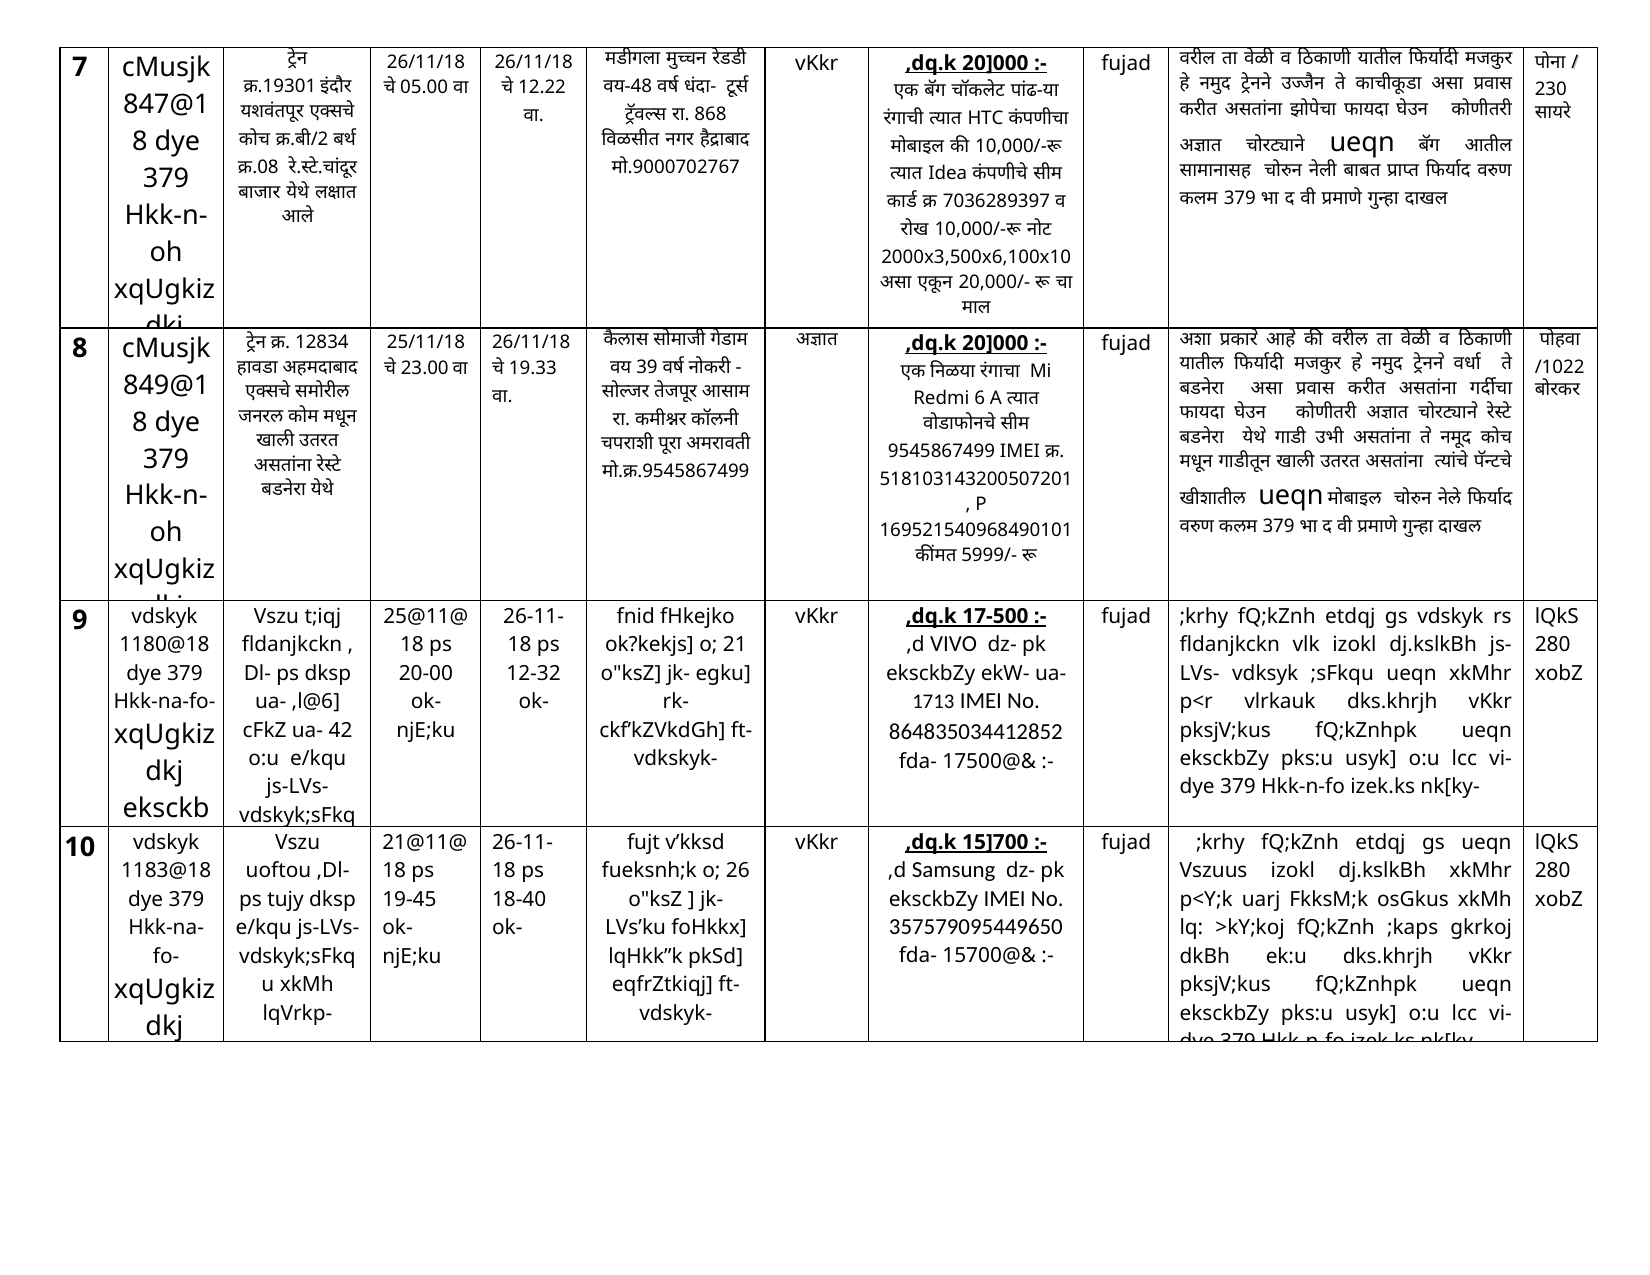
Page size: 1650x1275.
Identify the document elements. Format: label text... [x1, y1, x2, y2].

table_cell vdskyk 1183@18 dye 379 Hkk-na-fo- xqUgkizdkj eksckbZy pksjh [109, 827, 223, 1041]
table_cell 25/11/18 चे 23.00वा [371, 329, 480, 600]
table_cell 8 [61, 329, 108, 600]
table_cell 26/11/18 चे 05.00 वा [371, 48, 480, 327]
table_cell 10 [61, 827, 108, 1041]
table_cell पोना / 230 सायरे [1524, 48, 1597, 327]
table_cell पोहवा /1022 बोरकर [1524, 329, 1597, 600]
table_cell ,dq.k 20]000 :- एक निळया रंगाचा Mi Redmi 6 A त्यात वोडाफोनचे सीम 9545867499 IMEI क्र. 518103143200507201, P 169521540968490101 कींमत 5999/- रू [869, 329, 1083, 600]
table_cell fujt v’kksd fueksnh;k o; 26 o"ksZ ] jk- LVs’ku foHkkx] lqHkk”k pkSd] eqfrZtkiqj] ft- vdskyk- [587, 827, 764, 1041]
table_cell 7 [61, 48, 108, 327]
table_cell 25@11@18 ps 20-00 ok- njE;ku [371, 601, 480, 826]
table_cell lQkS 280 xobZ [1524, 827, 1597, 1041]
table_cell vKkr [766, 827, 868, 1041]
table_cell वरील ता वेळी व ठिकाणी यातील फिर्यादी मजकुर हे नमुद ट्रेनने उज्जैन ते काचीकूडा असा प्रवास करीत असतांना झोपेचा फायदा घेउन कोणीतरी अज्ञात चोरट्याने ueqn बॅग आतील सामानासह चोरुन नेली बाबत प्राप्त फिर्याद वरुण कलम 379 भा द वी प्रमाणे गुन्हा दाखल [1169, 48, 1523, 327]
table_cell Vszu t;iqj fldanjkckn ,Dl- ps dksp ua- ,l@6] cFkZ ua- 42 o:u e/kqu js-LVs- vdskyk;sFkqu xkMhr p<r vlrkauk- [224, 601, 370, 826]
table_cell vKkr [766, 601, 868, 826]
table_cell fujad [1084, 601, 1168, 826]
table_cell ,dq.k 20]000 :- एक बॅग चॉकलेट पांढ-या रंगाची त्यात HTC कंपणीचा मोबाइल की 10,000/-रू त्यात Idea कंपणीचे सीम कार्ड क्र 7036289397 व रोख 10,000/-रू नोट 2000x3,500x6,100x10 असा एकून 20,000/- रू चा माल [869, 48, 1083, 327]
table_cell fujad [1084, 329, 1168, 600]
table_cell 26/11/18 चे 19.33 वा. [481, 329, 586, 600]
table_cell fnid fHkejko ok?kekjs] o; 21 o"ksZ] jk- egku] rk- ckf’kZVkdGh] ft- vdkskyk- [587, 601, 764, 826]
table_cell fujad [1084, 48, 1168, 327]
table_cell 21@11@18 ps 19-45 ok- njE;ku [371, 827, 480, 1041]
table_cell ,dq.k 15]700 :- ,d Samsung dz- pk eksckbZy IMEI No. 357579095449650 fda- 15700@& :- [869, 827, 1083, 1041]
table_cell 26-11-18 ps 12-32 ok- [481, 601, 586, 826]
table_cell ट्रेन क्र.19301इंदौर यशवंतपूर एक्सचे कोच क्र.बी/2 बर्थ क्र.08 रे.स्टे.चांदूर बाजार येथे लक्षात आले [224, 48, 370, 327]
table_cell vdskyk 1180@18 dye 379 Hkk-na-fo- xqUgkizdkj eksckbZy pksjh [109, 601, 223, 826]
table_cell अशा प्रकारे आहे की वरील ता वेळी व ठिकाणी यातील फिर्यादी मजकुर हे नमुद ट्रेनने वर्धा ते बडनेरा असा प्रवास करीत असतांना गर्दीचा फायदा घेउन कोणीतरी अज्ञात चोरट्याने रेस्टे बडनेरा येथे गाडी उभी असतांना ते नमूद कोच मधून गाडीतून खाली उतरत असतांना त्यांचे पॅन्टचे खीशातील ueqnमोबाइल चोरुन नेले फिर्याद वरुण कलम 379 भा द वी प्रमाणे गुन्हा दाखल [1169, 329, 1523, 600]
table_cell ;krhy fQ;kZnh etdqj gs vdskyk rs fldanjkckn vlk izokl dj.kslkBh js-LVs- vdksyk ;sFkqu ueqn xkMhr p<r vlrkauk dks.khrjh vKkr pksjV;kus fQ;kZnhpk ueqn eksckbZy pks:u usyk] o:u lcc vi- dye 379 Hkk-n-fo izek.ks nk[ky- [1169, 601, 1523, 826]
table_cell fujad [1084, 827, 1168, 1041]
table_cell ,dq.k 17-500 :- ,d VIVO dz- pk eksckbZy ekW- ua- 1713 IMEI No. 864835034412852 fda- 17500@& :- [869, 601, 1083, 826]
table_cell कैलास सोमाजी गेडाम वय 39 वर्ष नोकरी -सोल्जर तेजपूर आसाम रा. कमीश्नर कॉलनी चपराशी पूरा अमरावती मो.क्र.9545867499 [587, 329, 764, 600]
table_cell lQkS 280 xobZ [1524, 601, 1597, 826]
table_cell 26-11-18 ps 18-40 ok- [481, 827, 586, 1041]
table_cell 9 [61, 601, 108, 826]
table_cell मडीगला मुच्चन रेडडी वय-48 वर्ष धंदा- टूर्स ट्रॅवल्स रा. 868 विळसीत नगर हैद्राबाद मो.9000702767 [587, 48, 764, 327]
table_cell अज्ञात [766, 329, 868, 600]
table_cell ट्रेन क्र. 12834 हावडा अहमदाबाद एक्सचे समोरील जनरल कोम मधून खाली उतरत असतांना रेस्टे बडनेरा येथे [224, 329, 370, 600]
table_cell cMusjk 849@18 dye 379 Hkk-n-oh xqUgkizdkj eksckbZy pksjh [109, 329, 223, 600]
table_cell vKkr [766, 48, 868, 327]
table_cell Vszu uoftou ,Dl- ps tujy dksp e/kqu js-LVs- vdskyk;sFkqu xkMh lqVrkp- [224, 827, 370, 1041]
table_cell cMusjk 847@18 dye 379 Hkk-n-oh xqUgkizdkj cWx pksjh [109, 48, 223, 327]
table_cell ;krhy fQ;kZnh etdqj gs ueqn Vszuus izokl dj.kslkBh xkMhr p<Y;k uarj FkksM;k osGkus xkMh lq: >kY;koj fQ;kZnh ;kaps gkrkoj dkBh ek:u dks.khrjh vKkr pksjV;kus fQ;kZnhpk ueqn eksckbZy pks:u usyk] o:u lcc vi- dye 379 Hkk-n-fo izek.ks nk[ky- [1169, 827, 1523, 1041]
table_cell 26/11/18 चे 12.22 वा. [481, 48, 586, 327]
